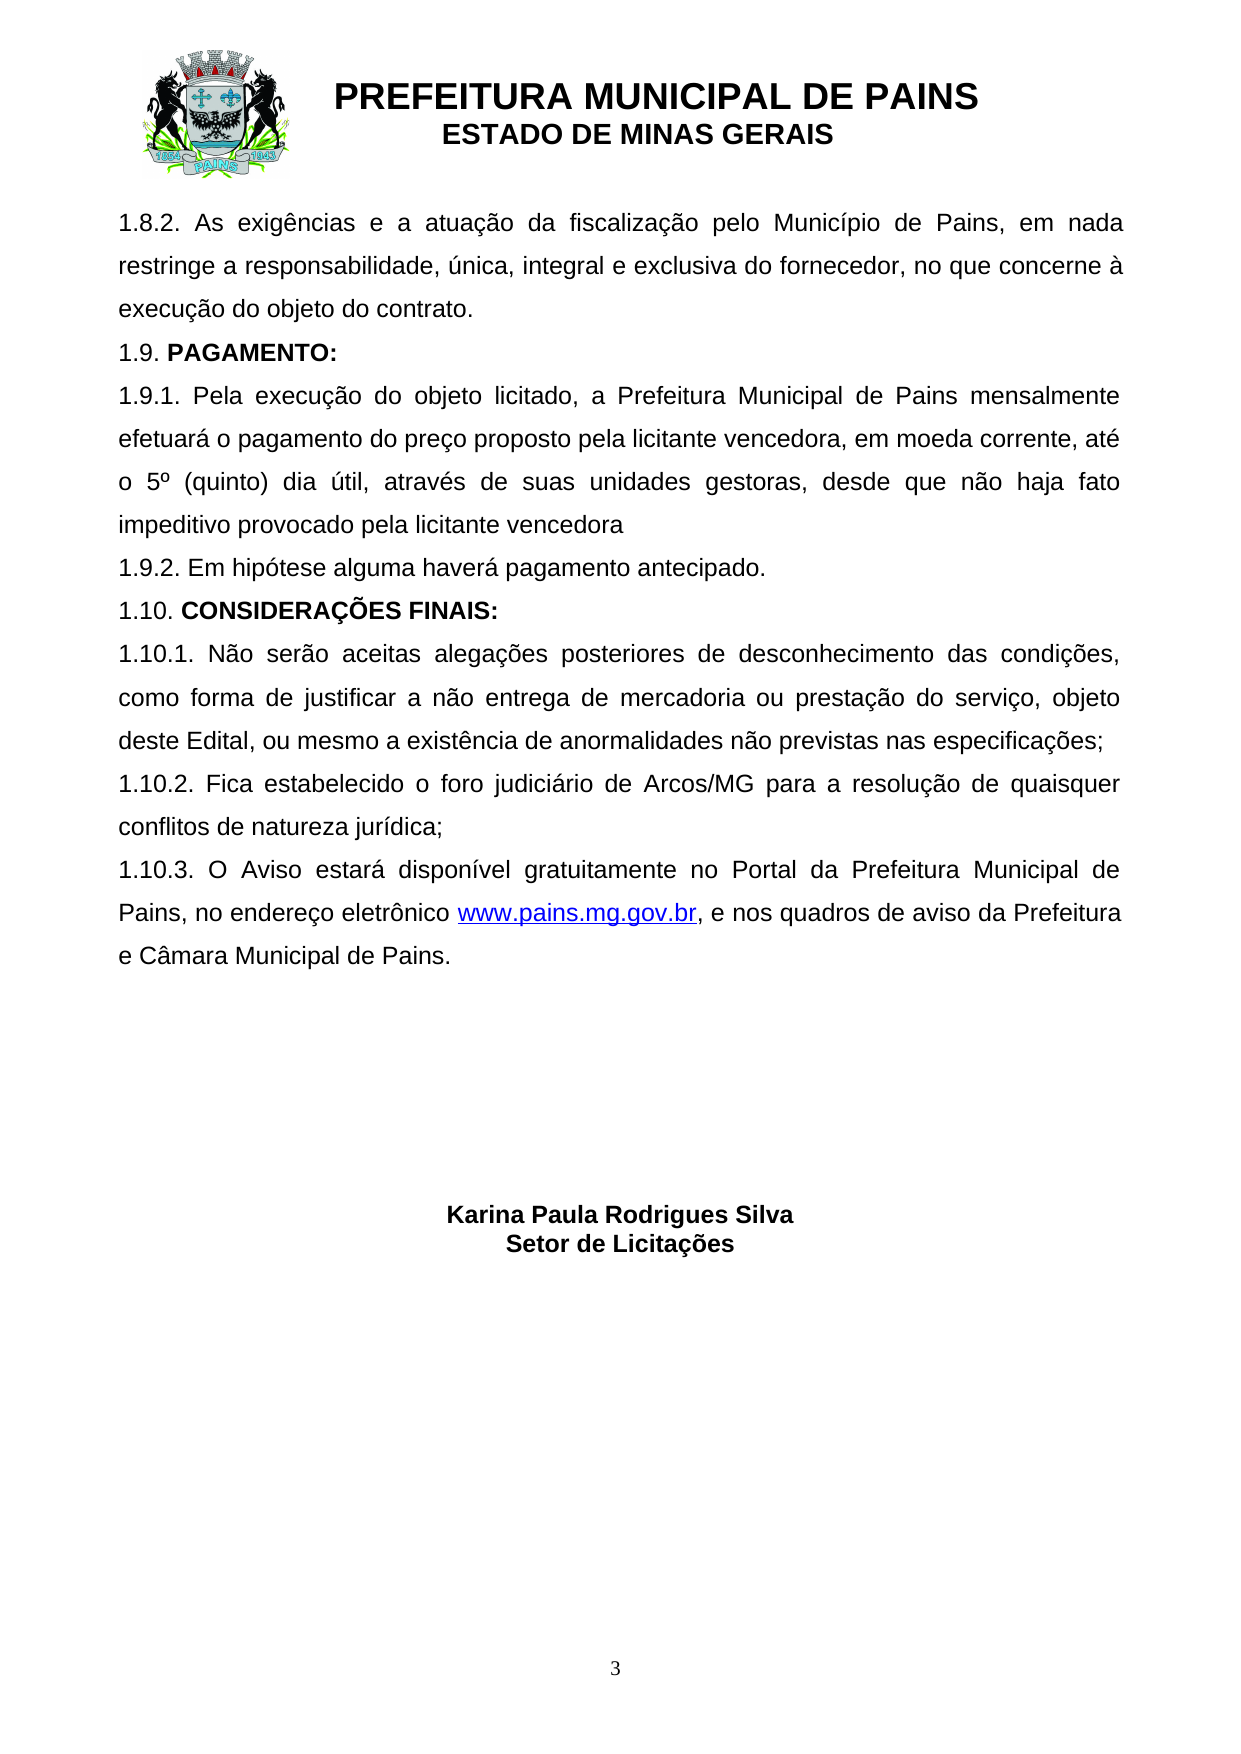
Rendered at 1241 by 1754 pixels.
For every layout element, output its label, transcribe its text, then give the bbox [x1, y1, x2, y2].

text 1.10. CONSIDERAÇÕES FINAIS: [118, 596, 1122, 625]
picture [142, 50, 290, 179]
text 1.9.2. Em hipótese alguma haverá pagamento antecipado. [118, 553, 1122, 582]
text 1.10.3. O Aviso estará disponível gratuitamente no Portal da Prefeitura Municipal de Pains, no endereço eletrônico www.pains.mg.gov.br, e nos quadros de aviso da Prefeitura e Câmara Municipal de Pains. [118, 855, 1122, 970]
text Karina Paula Rodrigues Silva [118, 1200, 1122, 1229]
text 1.10.2. Fica estabelecido o foro judiciário de Arcos/MG para a resolução de quaisquer conflitos de natureza jurídica; [118, 769, 1122, 841]
text 1.10.1. Não serão aceitas alegações posteriores de desconhecimento das condições, como forma de justificar a não entrega de mercadoria ou prestação do serviço, objeto deste Edital, ou mesmo a existência de anormalidades não previstas nas especificações; [118, 639, 1122, 754]
text 1.9. PAGAMENTO: [118, 337, 1125, 366]
text 1.9.1. Pela execução do objeto licitado, a Prefeitura Municipal de Pains mensalmente efetuará o pagamento do preço proposto pela licitante vencedora, em moeda corrente, até o 5º (quinto) dia útil, através de suas unidades gestoras, desde que não haja fato impeditivo provocado pela licitante vencedora [118, 381, 1122, 539]
text Setor de Licitações [118, 1229, 1122, 1257]
text 1.8.2. As exigências e a atuação da fiscalização pelo Município de Pains, em nada restringe a responsabilidade, única, integral e exclusiva do fornecedor, no que concerne à execução do objeto do contrato. [118, 208, 1125, 323]
